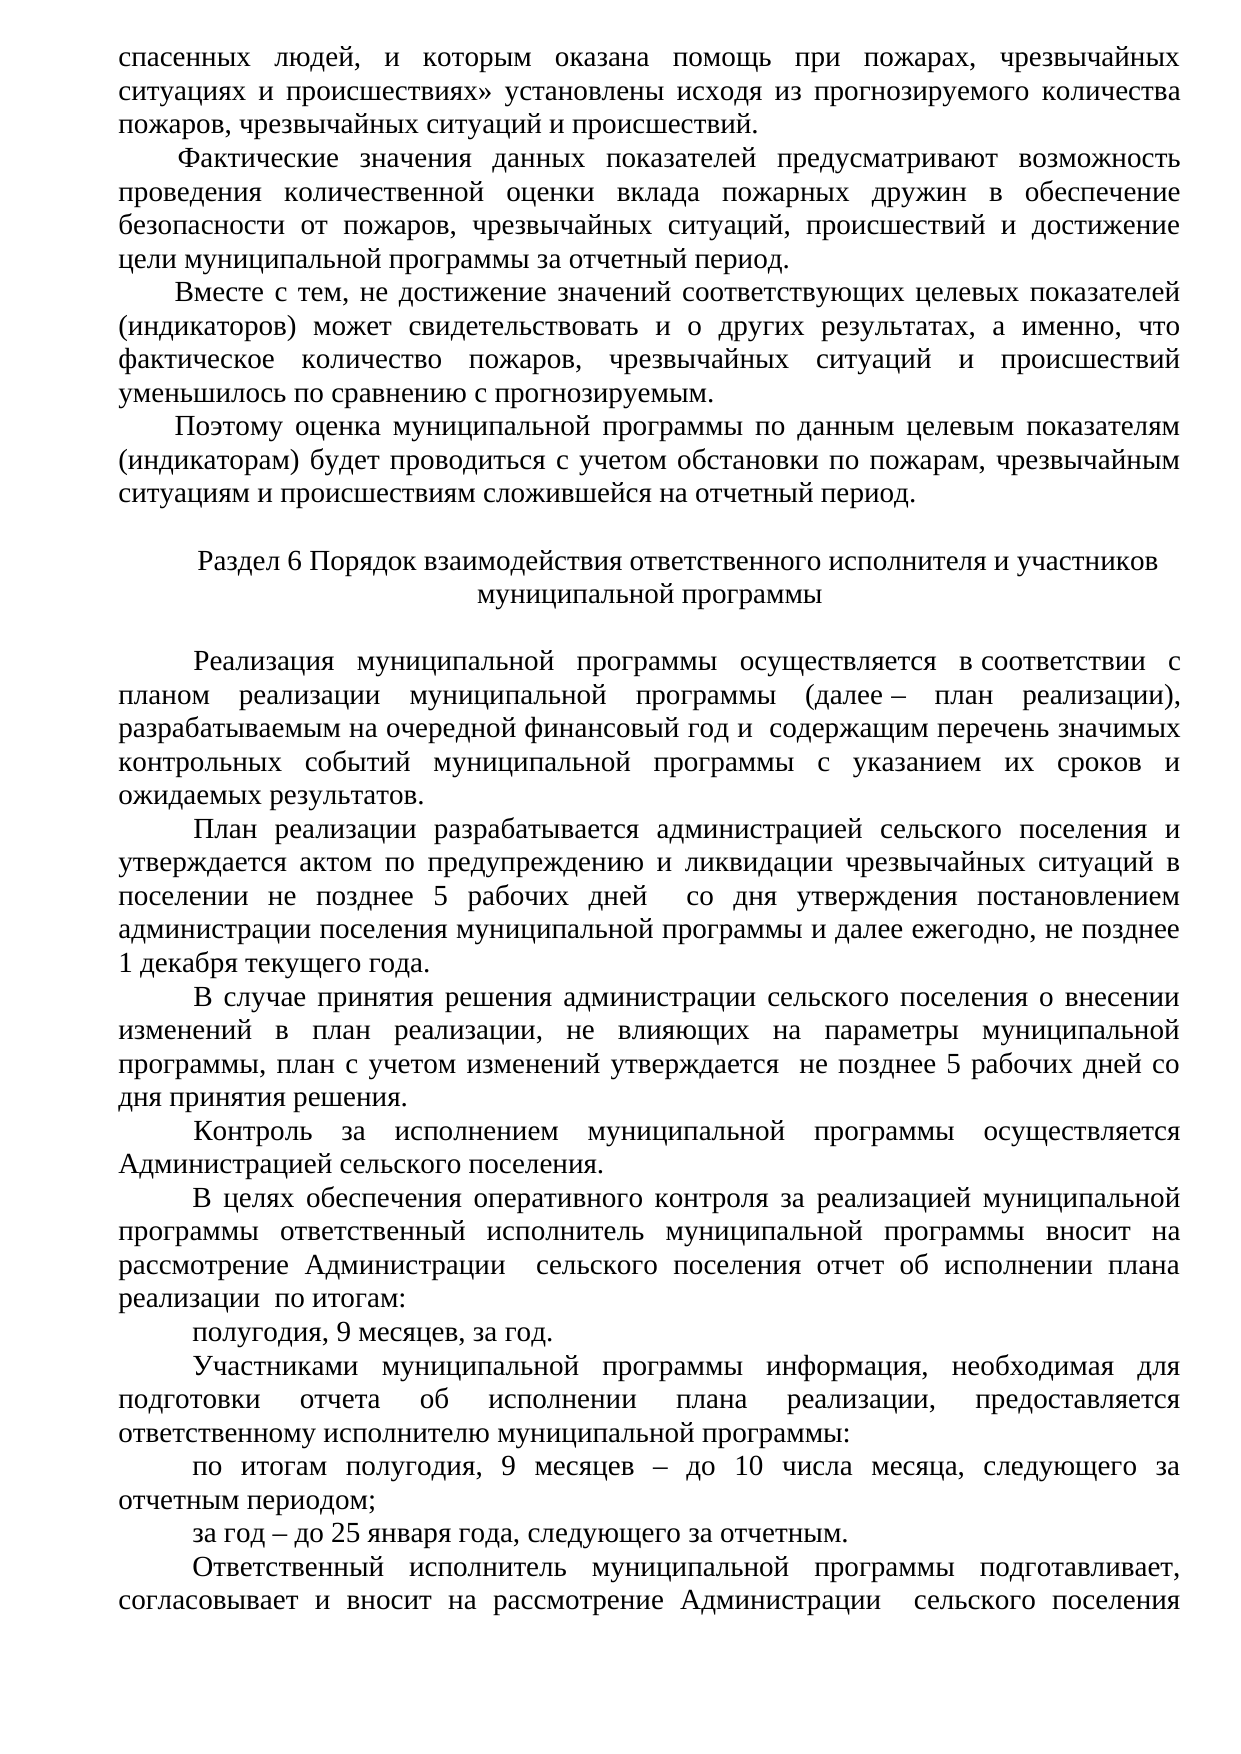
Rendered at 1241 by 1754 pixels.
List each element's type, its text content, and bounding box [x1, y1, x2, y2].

text Раздел 6 Порядок взаимодействия ответственного исполнителя и участников муниципальной программы [118, 543, 1181, 610]
text по итогам полугодия, 9 месяцев – до 10 числа месяца, следующего за отчетным периодом; [118, 1448, 1181, 1515]
text В целях обеспечения оперативного контроля за реализацией муниципальной программы ответственный исполнитель муниципальной программы вносит на рассмотрение Администрации сельского поселения отчет об исполнении плана реализации по итогам: [118, 1180, 1181, 1314]
text Участниками муниципальной программы информация, необходимая для подготовки отчета об исполнении плана реализации, предоставляется ответственному исполнителю муниципальной программы: [118, 1348, 1181, 1448]
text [118, 39, 1181, 140]
text за год – до 25 января года, следующего за отчетным. [118, 1515, 1181, 1549]
text Поэтому оценка муниципальной программы по данным целевым показателям (индикаторам) будет проводиться с учетом обстановки по пожарам, чрезвычайным ситуациям и происшествиям сложившейся на отчетный период. [118, 408, 1181, 509]
text полугодия, 9 месяцев, за год. [118, 1314, 1181, 1348]
text Фактические значения данных показателей предусматривают возможность проведения количественной оценки вклада пожарных дружин в обеспечение безопасности от пожаров, чрезвычайных ситуаций, происшествий и достижение цели муниципальной программы за отчетный период. [118, 140, 1181, 274]
text Реализация муниципальной программы осуществляется в соответствии с планом реализации муниципальной программы (далее – план реализации), разрабатываемым на очередной финансовый год и содержащим перечень значимых контрольных событий муниципальной программы с указанием их сроков и ожидаемых результатов. [118, 643, 1181, 811]
text План реализации разрабатывается администрацией сельского поселения и утверждается актом по предупреждению и ликвидации чрезвычайных ситуаций в поселении не позднее 5 рабочих дней со дня утверждения постановлением администрации поселения муниципальной программы и далее ежегодно, не позднее 1 декабря текущего года. [118, 811, 1181, 979]
text Вместе с тем, не достижение значений соответствующих целевых показателей (индикаторов) может свидетельствовать и о других результатах, а именно, что фактическое количество пожаров, чрезвычайных ситуаций и происшествий уменьшилось по сравнению с прогнозируемым. [118, 274, 1181, 408]
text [118, 1549, 1181, 1616]
text В случае принятия решения администрации сельского поселения о внесении изменений в план реализации, не влияющих на параметры муниципальной программы, план с учетом изменений утверждается не позднее 5 рабочих дней со дня принятия решения. [118, 979, 1181, 1113]
text Контроль за исполнением муниципальной программы осуществляется Администрацией сельского поселения. [118, 1113, 1181, 1180]
